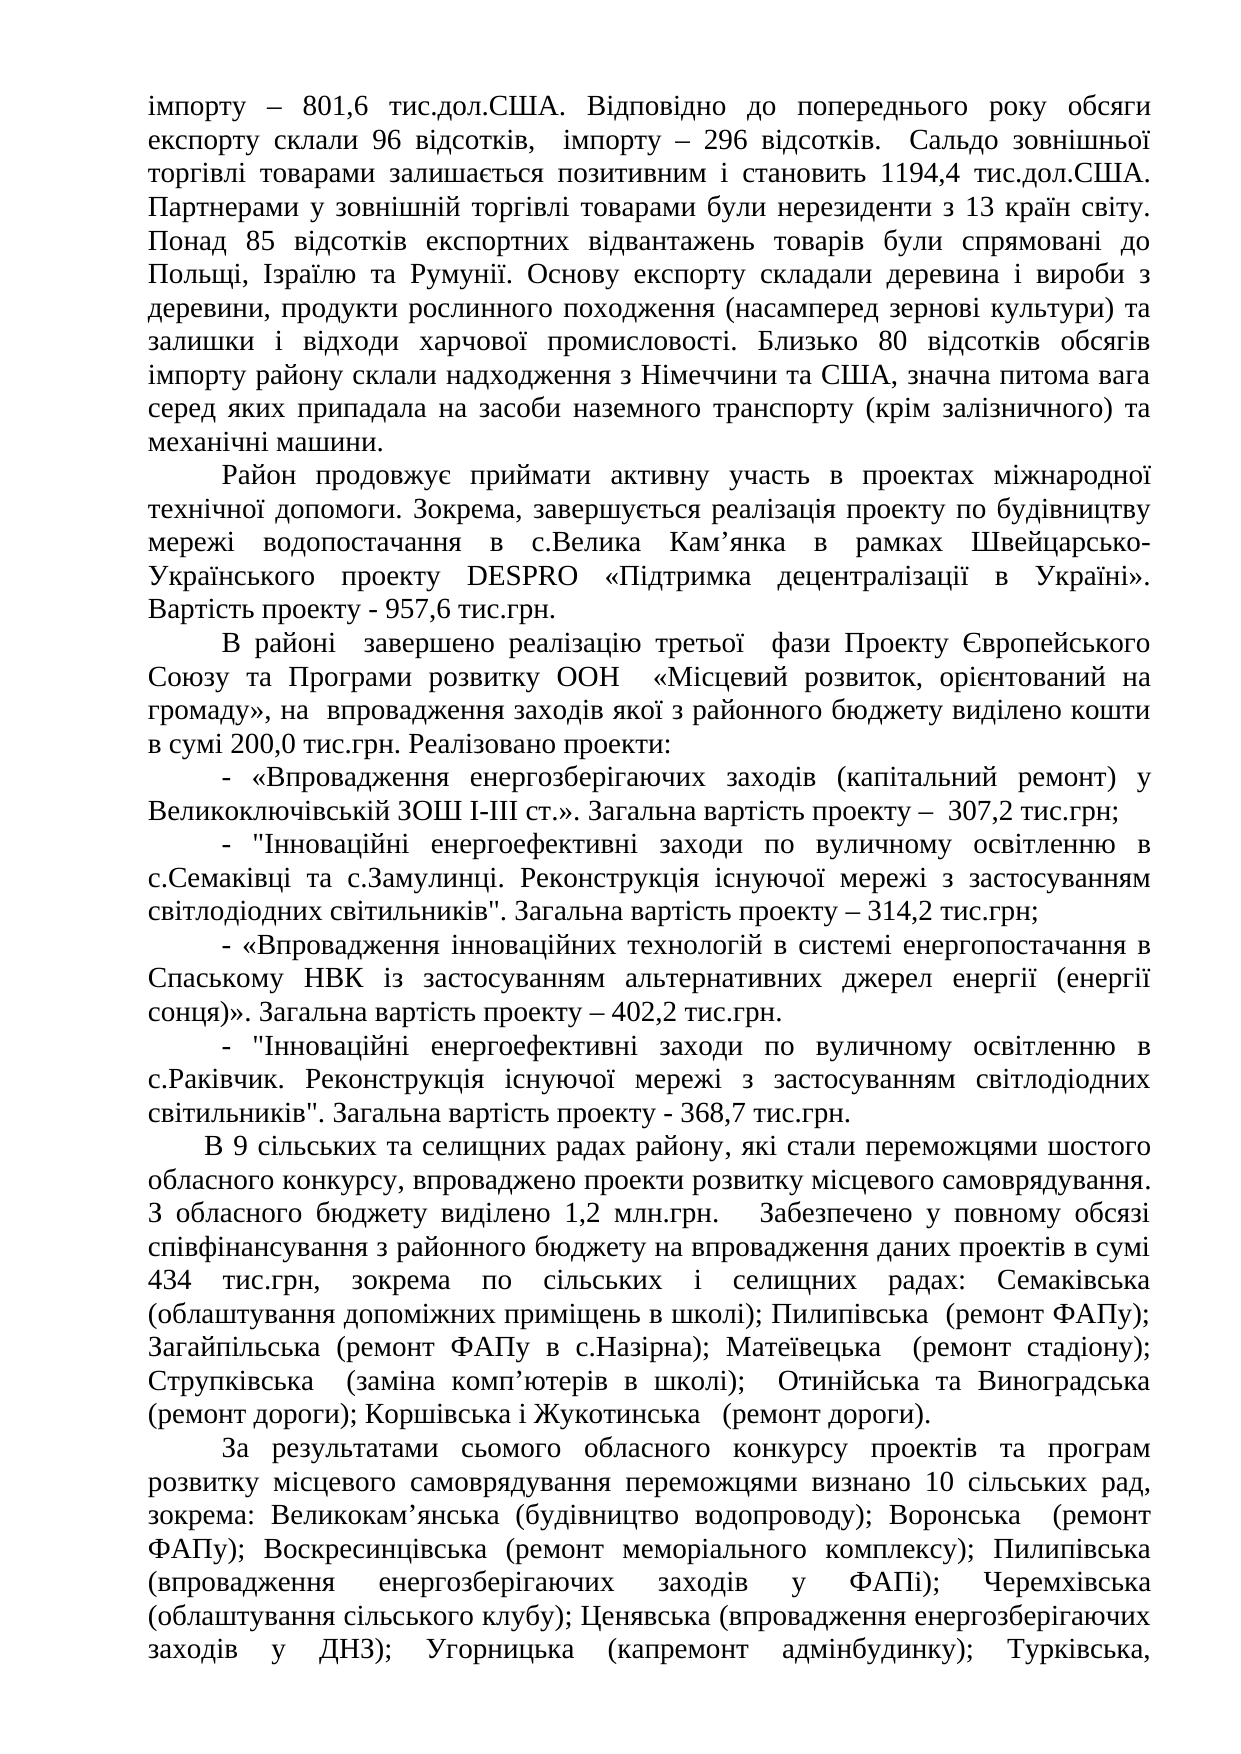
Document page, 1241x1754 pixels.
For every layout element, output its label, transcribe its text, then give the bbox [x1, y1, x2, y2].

text - "Інноваційні енергоефективні заходи по вуличному освітленню в с.Семаківці та с.Замулинці. Реконструкція існуючої мережі з застосуванням світлодіодних світильників". Загальна вартість проекту – 314,2 тис.грн; [148, 826, 1152, 927]
text - "Інноваційні енергоефективні заходи по вуличному освітленню в с.Раківчик. Реконструкція існуючої мережі з застосуванням світлодіодних світильників". Загальна вартість проекту - 368,7 тис.грн. [148, 1028, 1152, 1128]
text - «Впровадження інноваційних технологій в системі енергопостачання в Спаському НВК із застосуванням альтернативних джерел енергії (енергії сонця)». Загальна вартість проекту – 402,2 тис.грн. [148, 927, 1152, 1028]
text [148, 88, 1152, 457]
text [148, 1430, 1152, 1665]
text В 9 сільських та селищних радах району, які стали переможцями шостого обласного конкурсу, впроваджено проекти розвитку місцевого самоврядування. З обласного бюджету виділено 1,2 млн.грн. Забезпечено у повному обсязі співфінансування з районного бюджету на впровадження даних проектів в сумі 434 тис.грн, зокрема по сільських і селищних радах: Семаківська (облаштування допоміжних приміщень в школі); Пилипівська (ремонт ФАПу); Загайпільська (ремонт ФАПу в с.Назірна); Матеївецька (ремонт стадіону); Струпківська (заміна комп’ютерів в школі); Отинійська та Виноградська (ремонт дороги); Коршівська і Жукотинська (ремонт дороги). [148, 1128, 1152, 1430]
text В районі завершено реалізацію третьої фази Проекту Європейського Союзу та Програми розвитку ООН «Місцевий розвиток, орієнтований на громаду», на впровадження заходів якої з районного бюджету виділено кошти в сумі 200,0 тис.грн. Реалізовано проекти: [148, 625, 1152, 759]
text - «Впровадження енергозберігаючих заходів (капітальний ремонт) у Великоключівській ЗОШ І-ІІІ ст.». Загальна вартість проекту – 307,2 тис.грн; [148, 759, 1152, 826]
text Район продовжує приймати активну участь в проектах міжнародної технічної допомоги. Зокрема, завершується реалізація проекту по будівництву мережі водопостачання в с.Велика Кам’янка в рамках Швейцарсько-Українського проекту DESPRO «Підтримка децентралізації в Україні». Вартість проекту - 957,6 тис.грн. [148, 457, 1152, 625]
